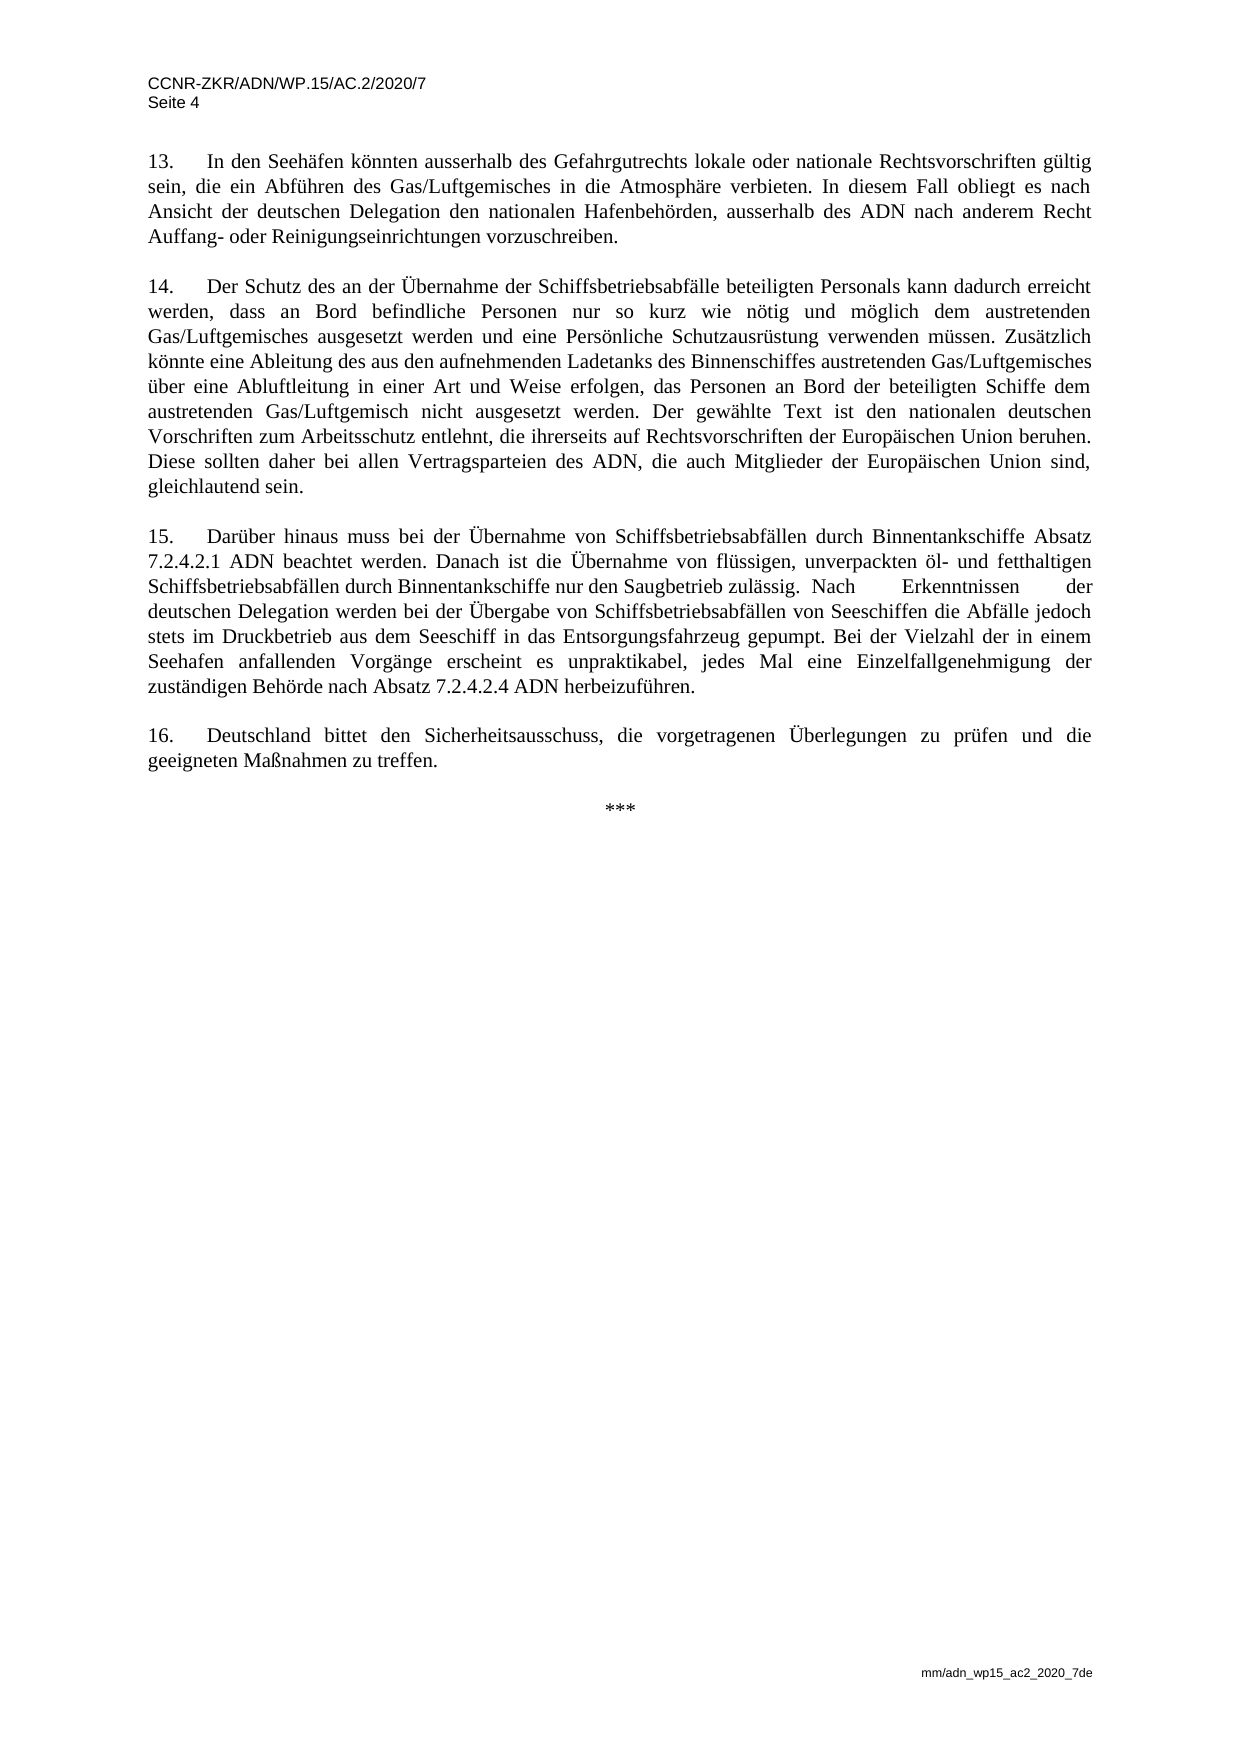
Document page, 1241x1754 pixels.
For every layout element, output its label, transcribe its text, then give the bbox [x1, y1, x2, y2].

text *** [148, 797, 1093, 822]
text 14. Der Schutz des an der Übernahme der Schiffsbetriebsabfälle beteiligten Personals kann dadurch erreicht werden, dass an Bord befindliche Personen nur so kurz wie nötig und möglich dem austretenden Gas/Luftgemisches ausgesetzt werden und eine Persönliche Schutzausrüstung verwenden müssen. Zusätzlich könnte eine Ableitung des aus den aufnehmenden Ladetanks des Binnenschiffes austretenden Gas/Luftgemisches über eine Abluftleitung in einer Art und Weise erfolgen, das Personen an Bord der beteiligten Schiffe dem austretenden Gas/Luftgemisch nicht ausgesetzt werden. Der gewählte Text ist den nationalen deutschen Vorschriften zum Arbeitsschutz entlehnt, die ihrerseits auf Rechtsvorschriften der Europäischen Union beruhen. Diese sollten daher bei allen Vertragsparteien des ADN, die auch Mitglieder der Europäischen Union sind, gleichlautend sein. [148, 273, 1093, 498]
text 15. Darüber hinaus muss bei der Übernahme von Schiffsbetriebsabfällen durch Binnentankschiffe Absatz 7.2.4.2.1 ADN beachtet werden. Danach ist die Übernahme von flüssigen, unverpackten öl- und fetthaltigen Schiffsbetriebsabfällen durch Binnentankschiffe nur den Saugbetrieb zulässig. Nach Erkenntnissen der deutschen Delegation werden bei der Übergabe von Schiffsbetriebsabfällen von Seeschiffen die Abfälle jedoch stets im Druckbetrieb aus dem Seeschiff in das Entsorgungsfahrzeug gepumpt. Bei der Vielzahl der in einem Seehafen anfallenden Vorgänge erscheint es unpraktikabel, jedes Mal eine Einzelfallgenehmigung der zuständigen Behörde nach Absatz 7.2.4.2.4 ADN herbeizuführen. [148, 523, 1093, 698]
text 13. In den Seehäfen könnten ausserhalb des Gefahrgutrechts lokale oder nationale Rechtsvorschriften gültig sein, die ein Abführen des Gas/Luftgemisches in die Atmosphäre verbieten. In diesem Fall obliegt es nach Ansicht der deutschen Delegation den nationalen Hafenbehörden, ausserhalb des ADN nach anderem Recht Auffang- oder Reinigungseinrichtungen vorzuschreiben. [148, 148, 1093, 248]
text 16. Deutschland bittet den Sicherheitsausschuss, die vorgetragenen Überlegungen zu prüfen und die geeigneten Maßnahmen zu treffen. [148, 722, 1093, 772]
